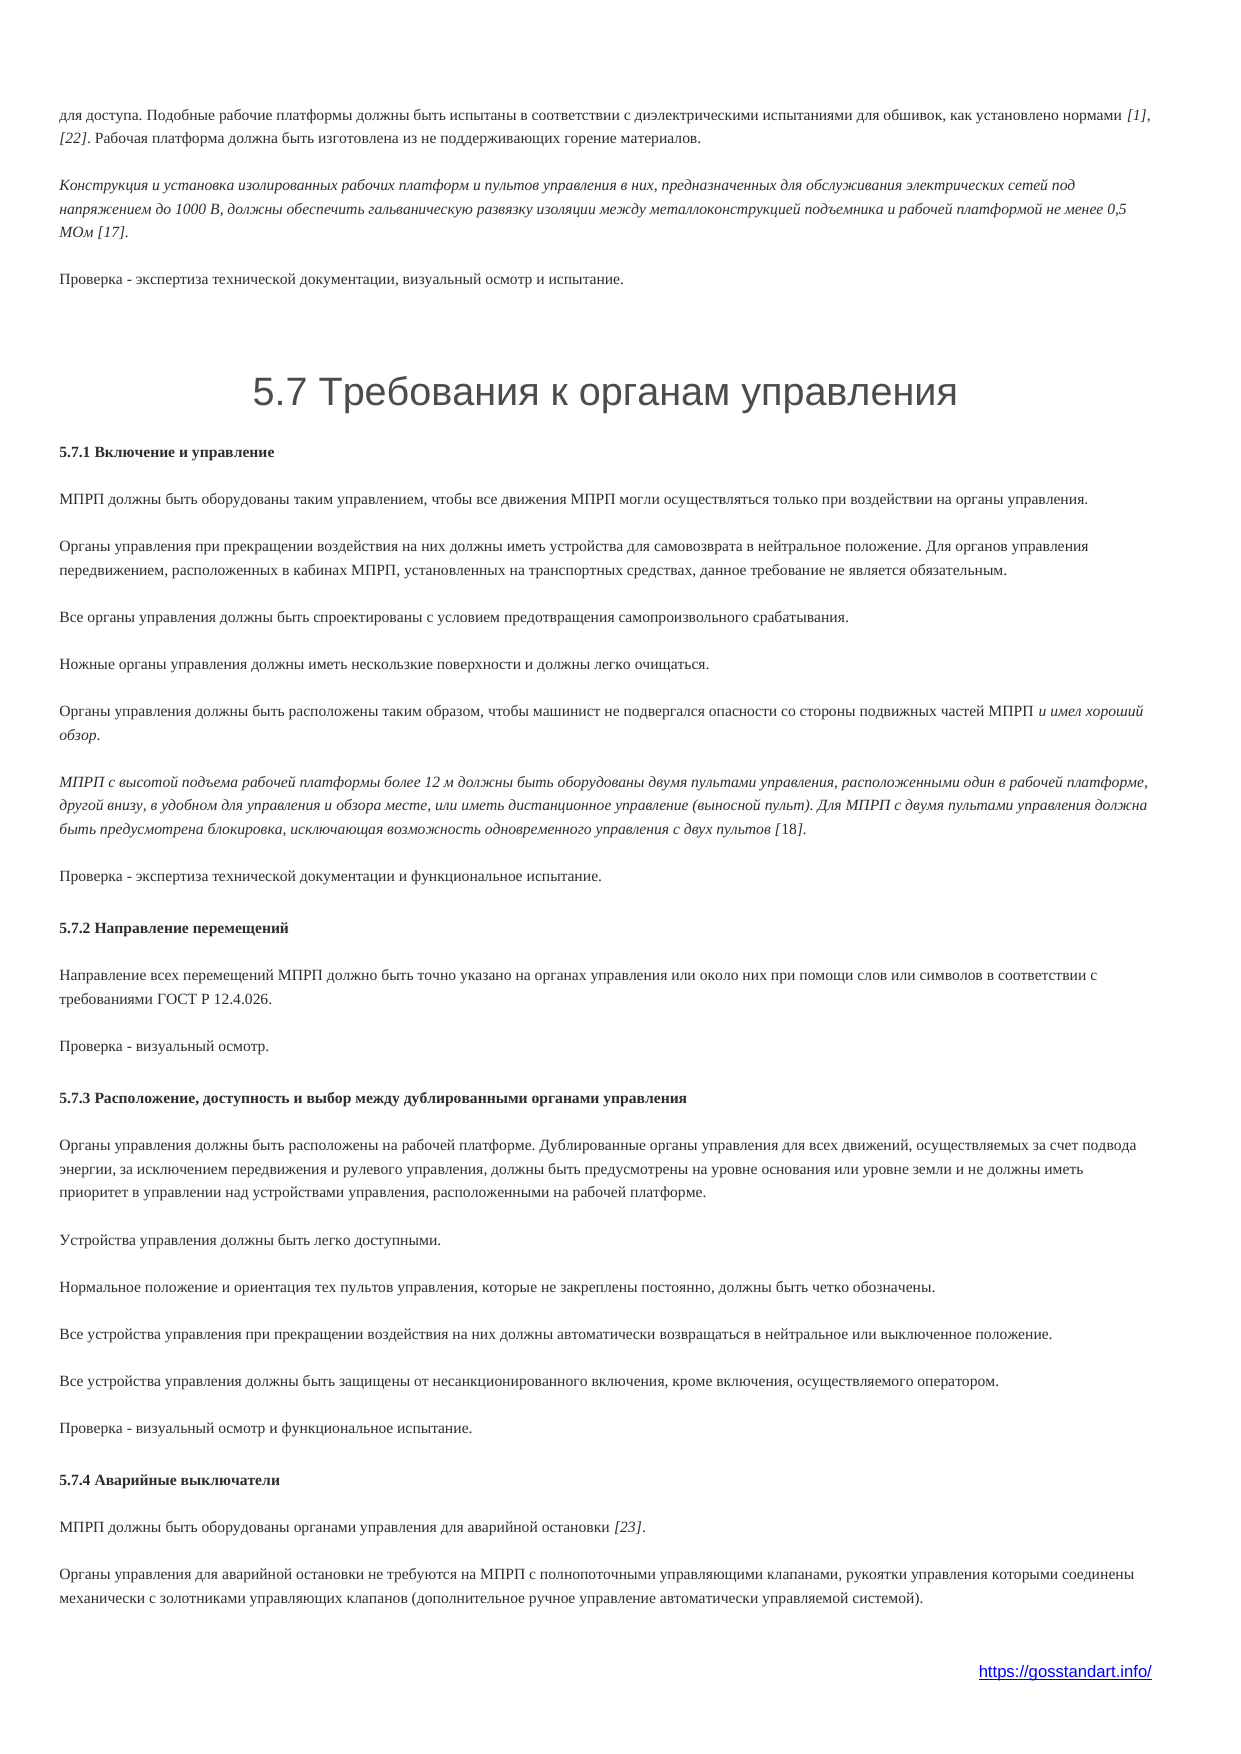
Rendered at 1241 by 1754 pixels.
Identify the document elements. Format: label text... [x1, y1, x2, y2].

text 5.7.2 Направление перемещений Направление всех перемещений МПРП должно быть точно указано на органах управления или около них при помощи слов или символов в соответствии с требованиями ГОСТ Р 12.4.026. Проверка - визуальный осмотр. [59, 913, 1152, 1083]
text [59, 100, 1152, 340]
text 5.7.3 Расположение, доступность и выбор между дублированными органами управления Органы управления должны быть расположены на рабочей платформе. Дублированные органы управления для всех движений, осуществляемых за счет подвода энергии, за исключением передвижения и рулевого управления, должны быть предусмотрены на уровне основания или уровне земли и не должны иметь приоритет в управлении над устройствами управления, расположенными на рабочей платформе. Устройства управления должны быть легко доступными. Нормальное положение и ориентация тех пультов управления, которые не закреплены постоянно, должны быть четко обозначены. Все устройства управления при прекращении воздействия на них должны автоматически возвращаться в нейтральное или выключенное положение. Все устройства управления должны быть защищены от несанкционированного включения, кроме включения, осуществляемого оператором. Проверка - визуальный осмотр и функциональное испытание. [59, 1083, 1152, 1465]
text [59, 1465, 1152, 1630]
text 5.7.1 Включение и управление МПРП должны быть оборудованы таким управлением, чтобы все движения МПРП могли осуществляться только при воздействии на органы управления. Органы управления при прекращении воздействия на них должны иметь устройства для самовозврата в нейтральное положение. Для органов управления передвижением, расположенных в кабинах МПРП, установленных на транспортных средствах, данное требование не является обязательным. Все органы управления должны быть спроектированы с условием предотвращения самопроизвольного срабатывания. Ножные органы управления должны иметь нескользкие поверхности и должны легко очищаться. Органы управления должны быть расположены таким образом, чтобы машинист не подвергался опасности со стороны подвижных частей МПРП и имел хороший обзор. МПРП с высотой подъема рабочей платформы более 12 м должны быть оборудованы двумя пультами управления, расположенными один в рабочей платформе, другой внизу, в удобном для управления и обзора месте, или иметь дистанционное управление (выносной пульт). Для МПРП с двумя пультами управления должна быть предусмотрена блокировка, исключающая возможность одновременного управления с двух пультов [18]. Проверка - экспертиза технической документации и функциональное испытание. [59, 437, 1152, 913]
subtitle 5.7 Требования к органам управления [59, 368, 1152, 414]
